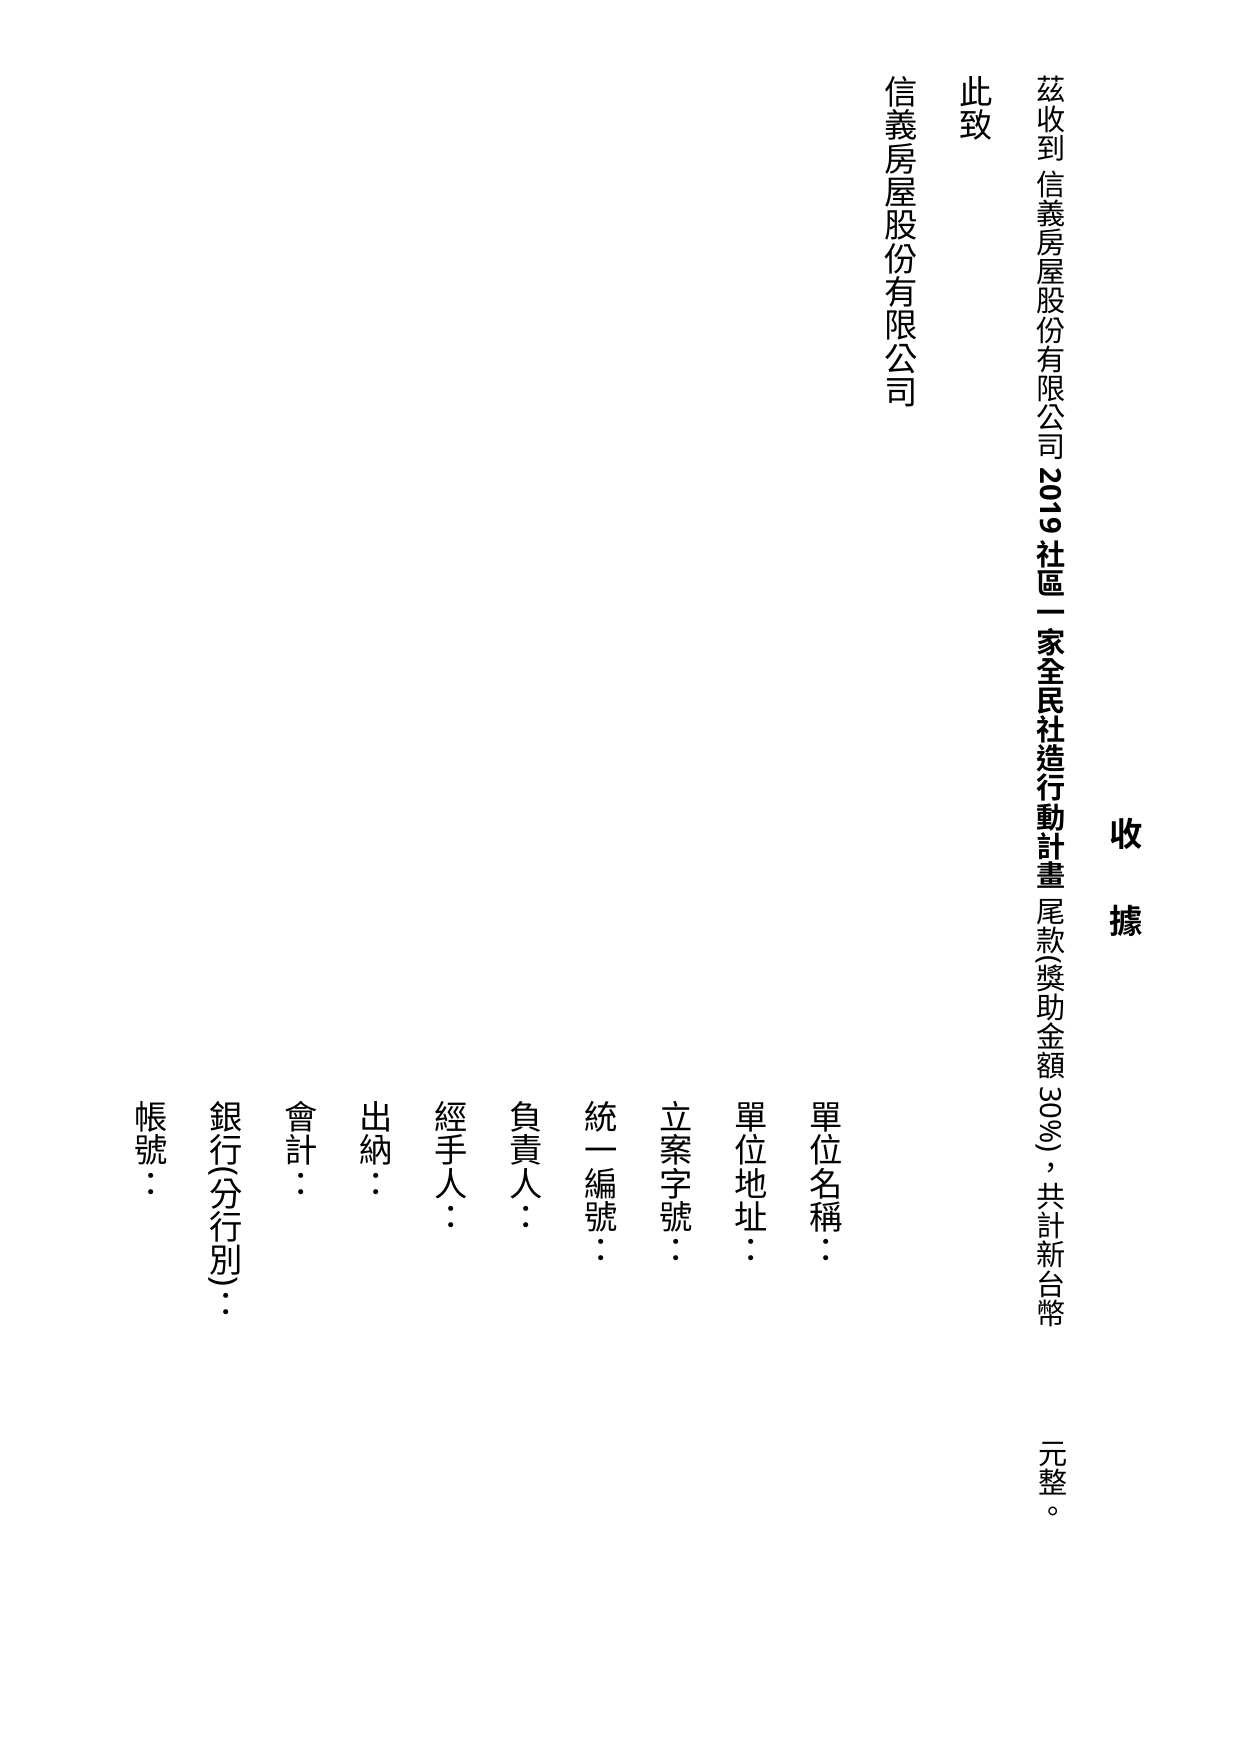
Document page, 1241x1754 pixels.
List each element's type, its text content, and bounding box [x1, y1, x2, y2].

text 帳號： [114, 75, 189, 1679]
text 收 據 [1089, 75, 1164, 1679]
text 經手人： [414, 75, 489, 1679]
text 信義房屋股份有限公司 [864, 75, 939, 1679]
text 單位名稱： [789, 75, 864, 1679]
text 銀行(分行別)： [189, 75, 264, 1679]
text 會計： [264, 75, 339, 1679]
text 統一編號： [564, 75, 639, 1679]
text 茲收到 信義房屋股份有限公司 2019社區一家全民社造行動計畫 尾款(獎助金額30%)，共計新台幣 元整。 [1014, 75, 1089, 1679]
text 此致 [939, 75, 1014, 1679]
text 出納： [339, 75, 414, 1679]
text 單位地址： [714, 75, 789, 1679]
text 負責人： [489, 75, 564, 1679]
text 立案字號： [639, 75, 714, 1679]
